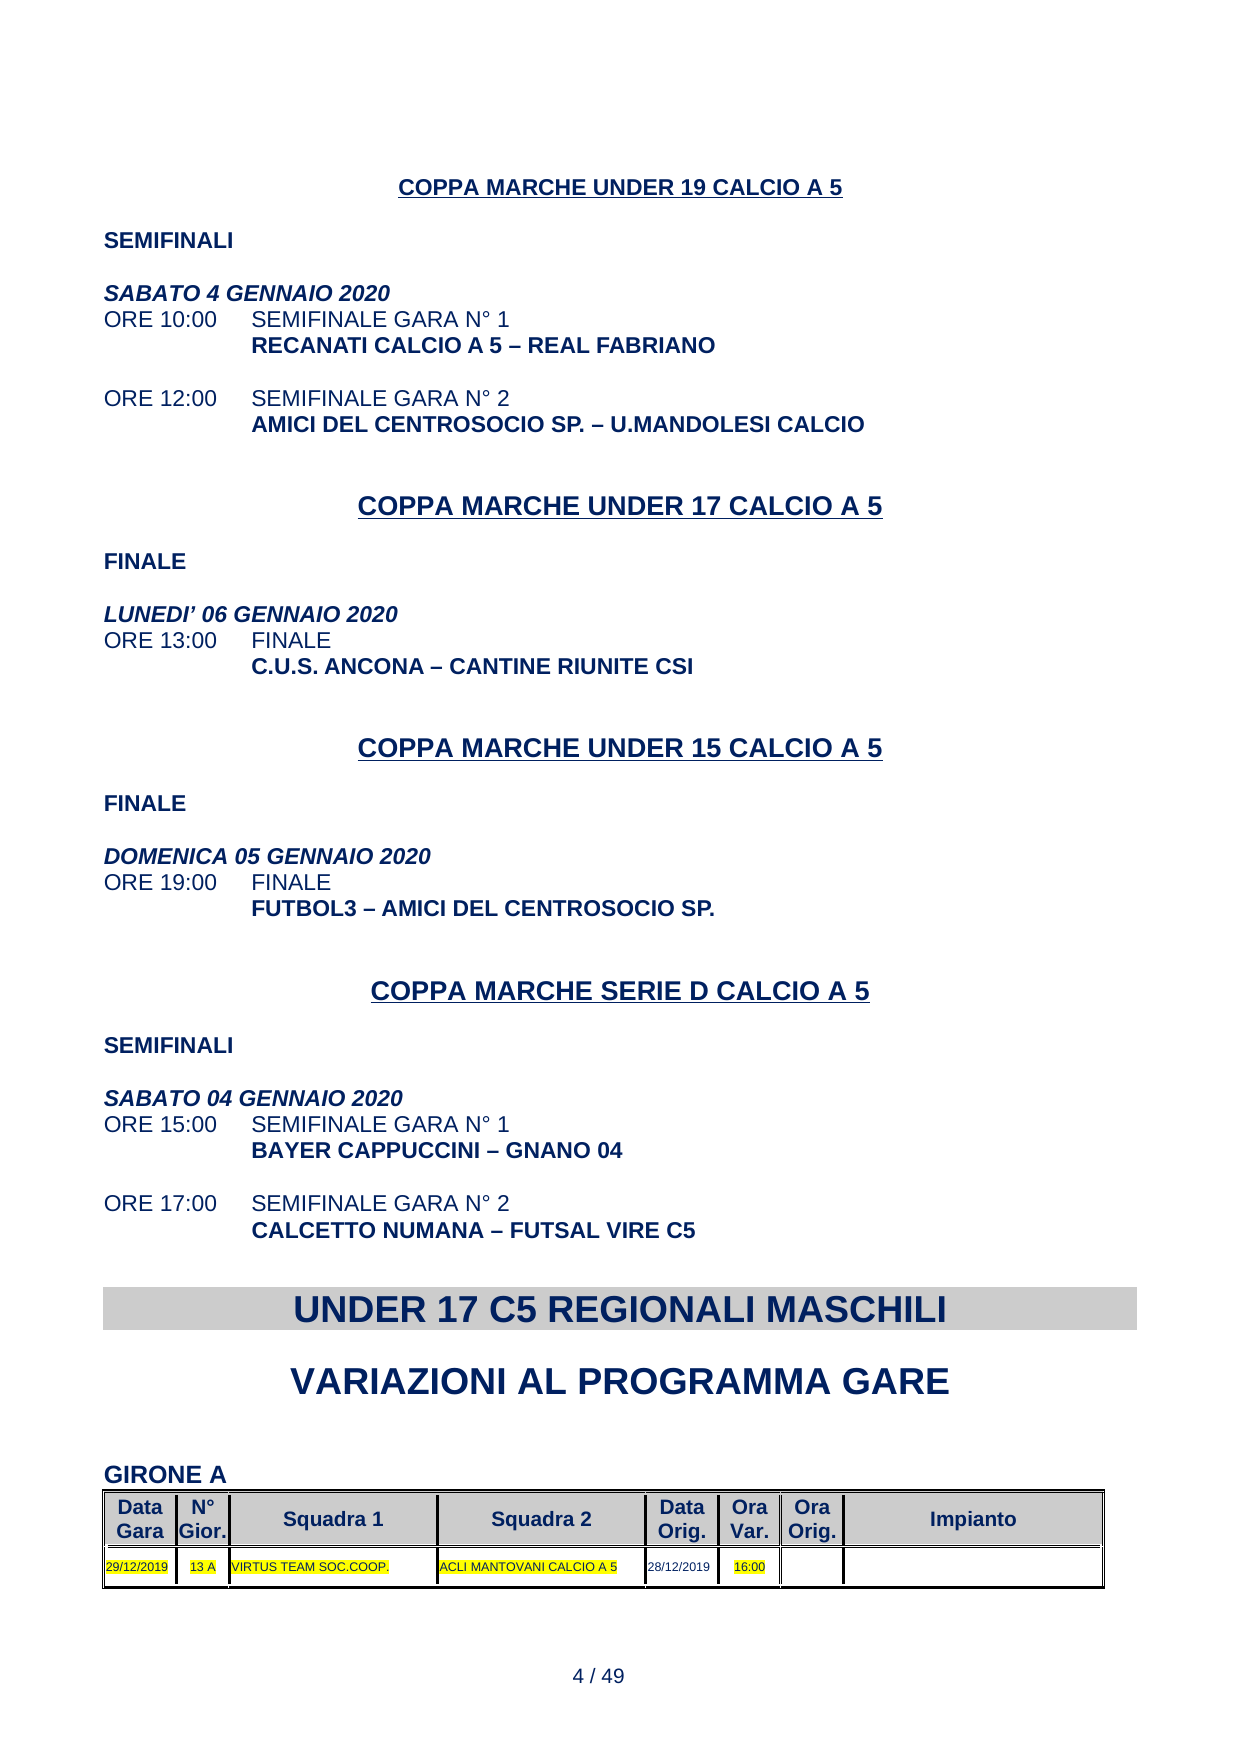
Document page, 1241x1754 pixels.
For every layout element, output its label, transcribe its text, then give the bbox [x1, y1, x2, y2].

text FINALE [103, 790, 1137, 816]
table_header Impianto [843, 1493, 1102, 1544]
text SEMIFINALI [103, 227, 1137, 253]
text SEMIFINALI [103, 1032, 1137, 1058]
table_cell 28/12/2019 [645, 1548, 718, 1586]
table_header Squadra 2 [437, 1493, 645, 1544]
table_header Ora Var. [718, 1493, 781, 1544]
text COPPA MARCHE SERIE D CALCIO A 5 [103, 974, 1137, 1006]
text CALCETTO NUMANA – FUTSAL VIRE C5 [251, 1217, 1137, 1243]
text SABATO 04 GENNAIO 2020 [103, 1085, 1137, 1111]
table_header Ora Orig. [781, 1493, 843, 1544]
table_cell [843, 1545, 1102, 1586]
text C.U.S. ANCONA – CANTINE RIUNITE CSI [103, 653, 1137, 680]
text VARIAZIONI AL PROGRAMMA GARE [103, 1359, 1137, 1403]
text SABATO 4 GENNAIO 2020 [103, 279, 1137, 306]
table_cell 13 A [176, 1548, 229, 1586]
text AMICI DEL CENTROSOCIO SP. – U.MANDOLESI CALCIO [103, 411, 1137, 438]
text FINALE [103, 548, 1137, 574]
text RECANATI CALCIO A 5 – REAL FABRIANO [103, 332, 1137, 358]
text COPPA MARCHE UNDER 15 CALCIO A 5 [103, 732, 1137, 764]
text COPPA MARCHE UNDER 17 CALCIO A 5 [103, 490, 1137, 522]
table_header Data Gara [105, 1493, 176, 1544]
text BAYER CAPPUCCINI – GNANO 04 [103, 1137, 1137, 1164]
table_cell 29/12/2019 [105, 1545, 176, 1586]
text COPPA MARCHE UNDER 19 CALCIO A 5 [103, 174, 1137, 200]
text ORE 13:00 FINALE [103, 627, 1137, 653]
table_cell VIRTUS TEAM SOC.COOP. [229, 1548, 437, 1586]
text UNDER 17 C5 REGIONALI MASCHILI [103, 1287, 1137, 1330]
table_cell ACLI MANTOVANI CALCIO A 5 [437, 1548, 645, 1586]
table_cell 16:00 [718, 1548, 781, 1586]
table_header N° Gior. [176, 1491, 229, 1544]
text DOMENICA 05 GENNAIO 2020 [103, 843, 1137, 869]
table_header Data Orig. [645, 1493, 718, 1544]
table_cell [781, 1548, 843, 1586]
text ORE 12:00 SEMIFINALE GARA N° 2 [103, 385, 1137, 411]
text ORE 17:00 SEMIFINALE GARA N° 2 [103, 1190, 1137, 1217]
text ORE 19:00 FINALE [103, 869, 1137, 895]
text LUNEDI’ 06 GENNAIO 2020 [103, 601, 1137, 627]
text ORE 15:00 SEMIFINALE GARA N° 1 [103, 1111, 1137, 1137]
text FUTBOL3 – AMICI DEL CENTROSOCIO SP. [103, 895, 1137, 922]
table_header Squadra 1 [229, 1493, 437, 1544]
text GIRONE A [103, 1461, 1137, 1489]
text ORE 10:00 SEMIFINALE GARA N° 1 [103, 306, 1137, 332]
